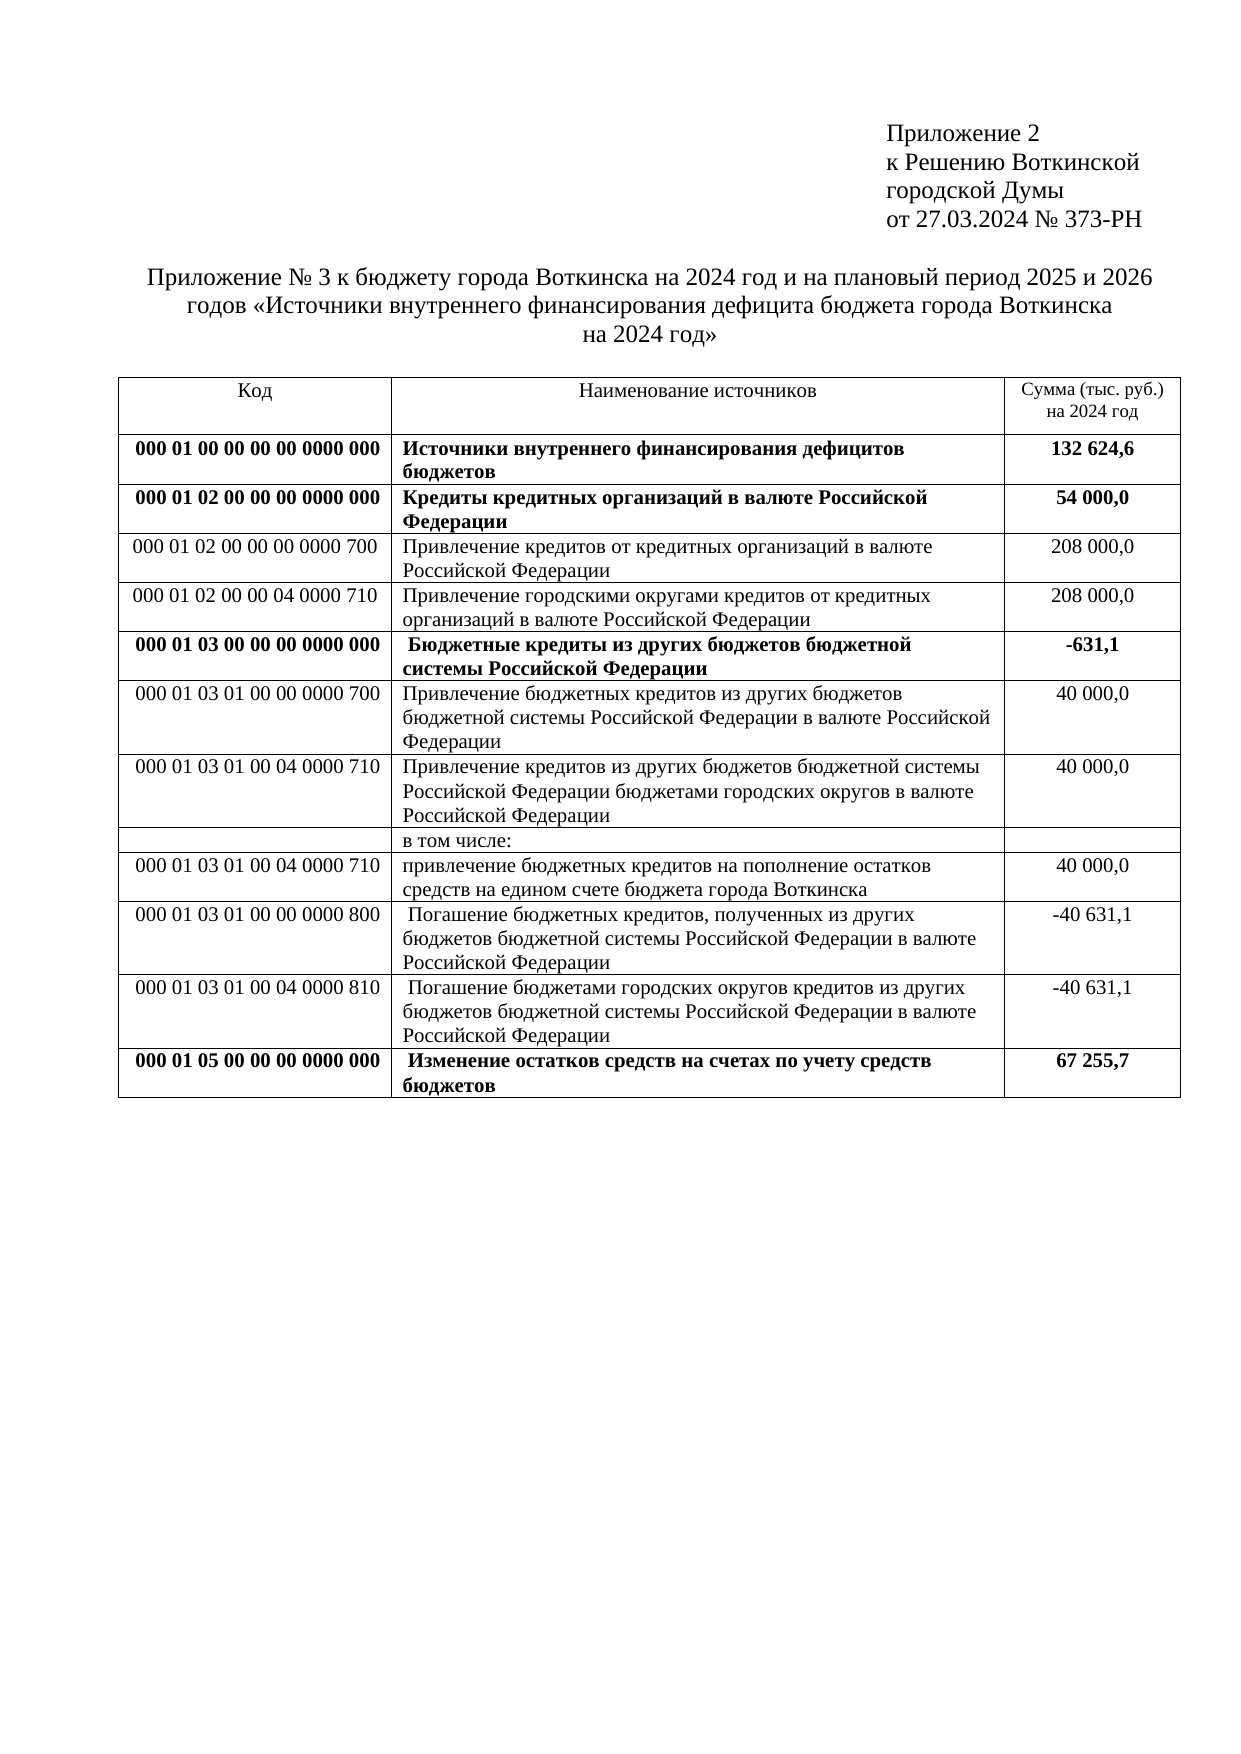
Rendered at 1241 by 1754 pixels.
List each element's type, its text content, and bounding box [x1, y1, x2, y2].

text Приложение 2 [709, 118, 1181, 147]
text к Решению Воткинской [709, 147, 1181, 176]
table_header Код [119, 378, 391, 434]
text на 2024 год» [118, 319, 1181, 348]
table_cell 208 000,0 [1005, 583, 1180, 631]
table_header Сумма (тыс. руб.) на 2024 год [1005, 378, 1180, 434]
text Приложение № 3 к бюджету города Воткинска на 2024 год и на плановый период 2025 и 2026 годов «Источники внутреннего финансирования дефицита бюджета города Воткинска [118, 262, 1181, 319]
text от 27.03.2024 № 373-РН [709, 204, 1181, 233]
table_cell 000 01 03 00 00 00 0000 000 [119, 632, 391, 680]
table_header Наименование источников [392, 378, 1004, 434]
table_cell 40 000,0 [1005, 853, 1180, 901]
table_cell [1005, 828, 1180, 852]
table_cell 40 000,0 [1005, 681, 1180, 753]
table_cell 000 01 05 00 00 00 0000 000 [119, 1049, 391, 1097]
table_cell 40 000,0 [1005, 755, 1180, 827]
table_cell -631,1 [1005, 632, 1180, 680]
table_cell 000 01 03 01 00 04 0000 710 [119, 853, 391, 901]
table_cell привлечение бюджетных кредитов на пополнение остатков средств на едином счете бюджета города Воткинска [392, 853, 1004, 901]
table_cell -40 631,1 [1005, 975, 1180, 1047]
table_cell 000 01 02 00 00 04 0000 710 [119, 583, 391, 631]
table_cell Кредиты кредитных организаций в валюте Российской Федерации [392, 485, 1004, 533]
table_cell 132 624,6 [1005, 435, 1180, 483]
table_cell Привлечение бюджетных кредитов из других бюджетов бюджетной системы Российской Федерации в валюте Российской Федерации [392, 681, 1004, 753]
table_cell -40 631,1 [1005, 902, 1180, 974]
table_cell Привлечение городскими округами кредитов от кредитных организаций в валюте Российской Федерации [392, 583, 1004, 631]
table_cell Привлечение кредитов от кредитных организаций в валюте Российской Федерации [392, 534, 1004, 582]
table_cell 000 01 03 01 00 00 0000 700 [119, 681, 391, 753]
table_cell 54 000,0 [1005, 485, 1180, 533]
table_cell Источники внутреннего финансирования дефицитов бюджетов [392, 435, 1004, 483]
text городской Думы [709, 176, 1181, 204]
table_cell Привлечение кредитов из других бюджетов бюджетной системы Российской Федерации бюджетами городских округов в валюте Российской Федерации [392, 755, 1004, 827]
table_cell 000 01 02 00 00 00 0000 700 [119, 534, 391, 582]
table_cell Бюджетные кредиты из других бюджетов бюджетной системы Российской Федерации [392, 632, 1004, 680]
table_cell 208 000,0 [1005, 534, 1180, 582]
table_cell Погашение бюджетных кредитов, полученных из других бюджетов бюджетной системы Российской Федерации в валюте Российской Федерации [392, 902, 1004, 974]
table_cell 000 01 03 01 00 04 0000 810 [119, 975, 391, 1047]
table_cell 000 01 00 00 00 00 0000 000 [119, 435, 391, 483]
table_cell Изменение остатков средств на счетах по учету средств бюджетов [392, 1049, 1004, 1097]
table_cell Погашение бюджетами городских округов кредитов из других бюджетов бюджетной системы Российской Федерации в валюте Российской Федерации [392, 975, 1004, 1047]
table_cell 67 255,7 [1005, 1049, 1180, 1097]
table_cell 000 01 03 01 00 00 0000 800 [119, 902, 391, 974]
table_cell [119, 828, 391, 852]
table_cell 000 01 03 01 00 04 0000 710 [119, 755, 391, 827]
table_cell в том числе: [392, 828, 1004, 852]
table_cell 000 01 02 00 00 00 0000 000 [119, 485, 391, 533]
